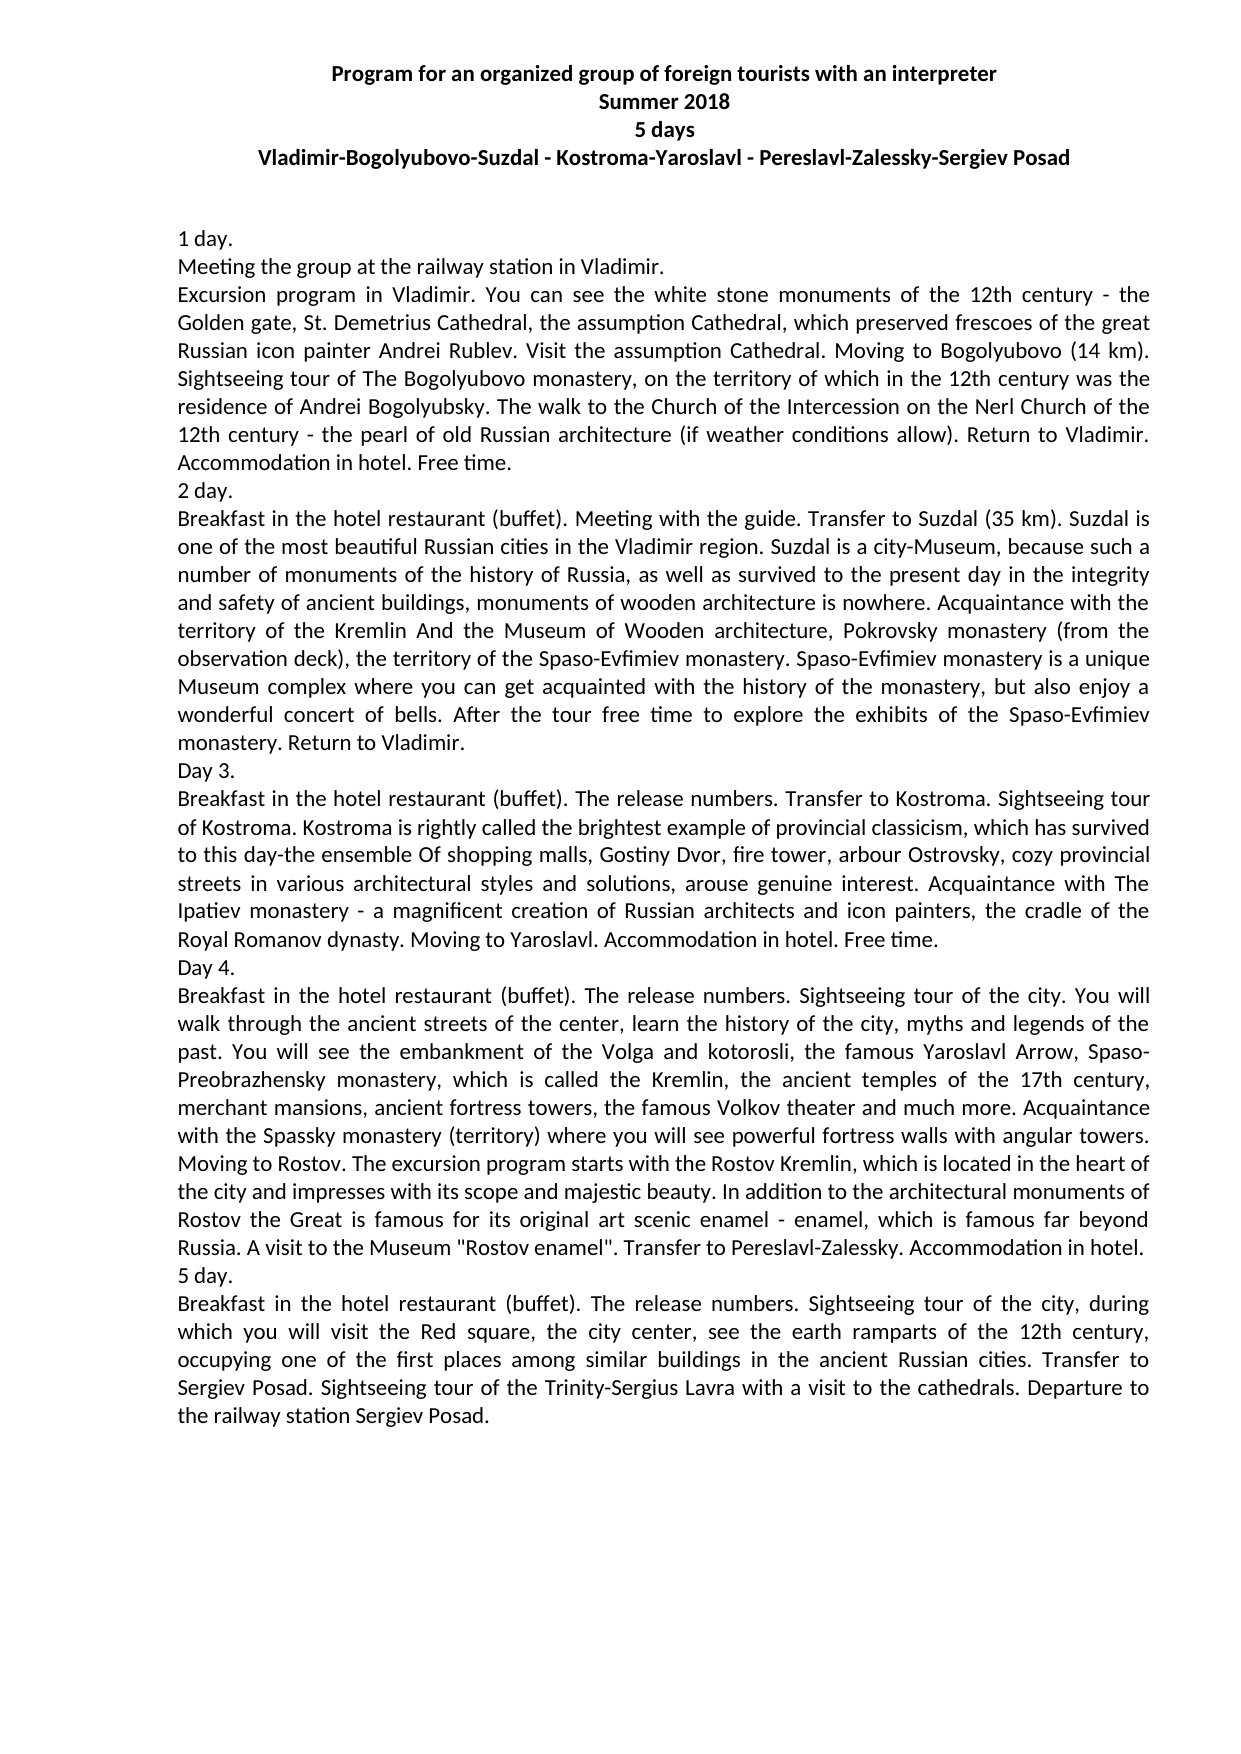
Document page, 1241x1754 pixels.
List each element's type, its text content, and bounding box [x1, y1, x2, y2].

text 5 days [177, 115, 1152, 143]
text Vladimir-Bogolyubovo-Suzdal - Kostroma-Yaroslavl - Pereslavl-Zalessky-Sergiev Posad [177, 143, 1152, 171]
text 2 day. [177, 476, 1152, 504]
text 1 day. [177, 224, 1152, 252]
text Meeting the group at the railway station in Vladimir. [177, 252, 1152, 280]
text Day 4. [177, 953, 1152, 981]
text Day 3. [177, 757, 1152, 784]
text Summer 2018 [177, 87, 1152, 115]
text 5 day. [177, 1261, 1152, 1289]
text Breakfast in the hotel restaurant (buffet). The release numbers. Sightseeing tour of the city, during which you will visit the Red square, the city center, see the earth ramparts of the 12th century, occupying one of the first places among similar buildings in the ancient Russian cities. Transfer to Sergiev Posad. Sightseeing tour of the Trinity-Sergius Lavra with a visit to the cathedrals. Departure to the railway station Sergiev Posad. [177, 1289, 1152, 1429]
text Breakfast in the hotel restaurant (buffet). Meeting with the guide. Transfer to Suzdal (35 km). Suzdal is one of the most beautiful Russian cities in the Vladimir region. Suzdal is a city-Museum, because such a number of monuments of the history of Russia, as well as survived to the present day in the integrity and safety of ancient buildings, monuments of wooden architecture is nowhere. Acquaintance with the territory of the Kremlin And the Museum of Wooden architecture, Pokrovsky monastery (from the observation deck), the territory of the Spaso-Evfimiev monastery. Spaso-Evfimiev monastery is a unique Museum complex where you can get acquainted with the history of the monastery, but also enjoy a wonderful concert of bells. After the tour free time to explore the exhibits of the Spaso-Evfimiev monastery. Return to Vladimir. [177, 504, 1152, 757]
text Excursion program in Vladimir. You can see the white stone monuments of the 12th century - the Golden gate, St. Demetrius Cathedral, the assumption Cathedral, which preserved frescoes of the great Russian icon painter Andrei Rublev. Visit the assumption Cathedral. Moving to Bogolyubovo (14 km). Sightseeing tour of The Bogolyubovo monastery, on the territory of which in the 12th century was the residence of Andrei Bogolyubsky. The walk to the Church of the Intercession on the Nerl Church of the 12th century - the pearl of old Russian architecture (if weather conditions allow). Return to Vladimir. Accommodation in hotel. Free time. [177, 280, 1152, 476]
text Program for an organized group of foreign tourists with an interpreter [177, 59, 1152, 87]
text Breakfast in the hotel restaurant (buffet). The release numbers. Sightseeing tour of the city. You will walk through the ancient streets of the center, learn the history of the city, myths and legends of the past. You will see the embankment of the Volga and kotorosli, the famous Yaroslavl Arrow, Spaso-Preobrazhensky monastery, which is called the Kremlin, the ancient temples of the 17th century, merchant mansions, ancient fortress towers, the famous Volkov theater and much more. Acquaintance with the Spassky monastery (territory) where you will see powerful fortress walls with angular towers. Moving to Rostov. The excursion program starts with the Rostov Kremlin, which is located in the heart of the city and impresses with its scope and majestic beauty. In addition to the architectural monuments of Rostov the Great is famous for its original art scenic enamel - enamel, which is famous far beyond Russia. A visit to the Museum "Rostov enamel". Transfer to Pereslavl-Zalessky. Accommodation in hotel. [177, 981, 1152, 1261]
text Breakfast in the hotel restaurant (buffet). The release numbers. Transfer to Kostroma. Sightseeing tour of Kostroma. Kostroma is rightly called the brightest example of provincial classicism, which has survived to this day-the ensemble Of shopping malls, Gostiny Dvor, fire tower, arbour Ostrovsky, cozy provincial streets in various architectural styles and solutions, arouse genuine interest. Acquaintance with The Ipatiev monastery - a magnificent creation of Russian architects and icon painters, the cradle of the Royal Romanov dynasty. Moving to Yaroslavl. Accommodation in hotel. Free time. [177, 784, 1152, 953]
